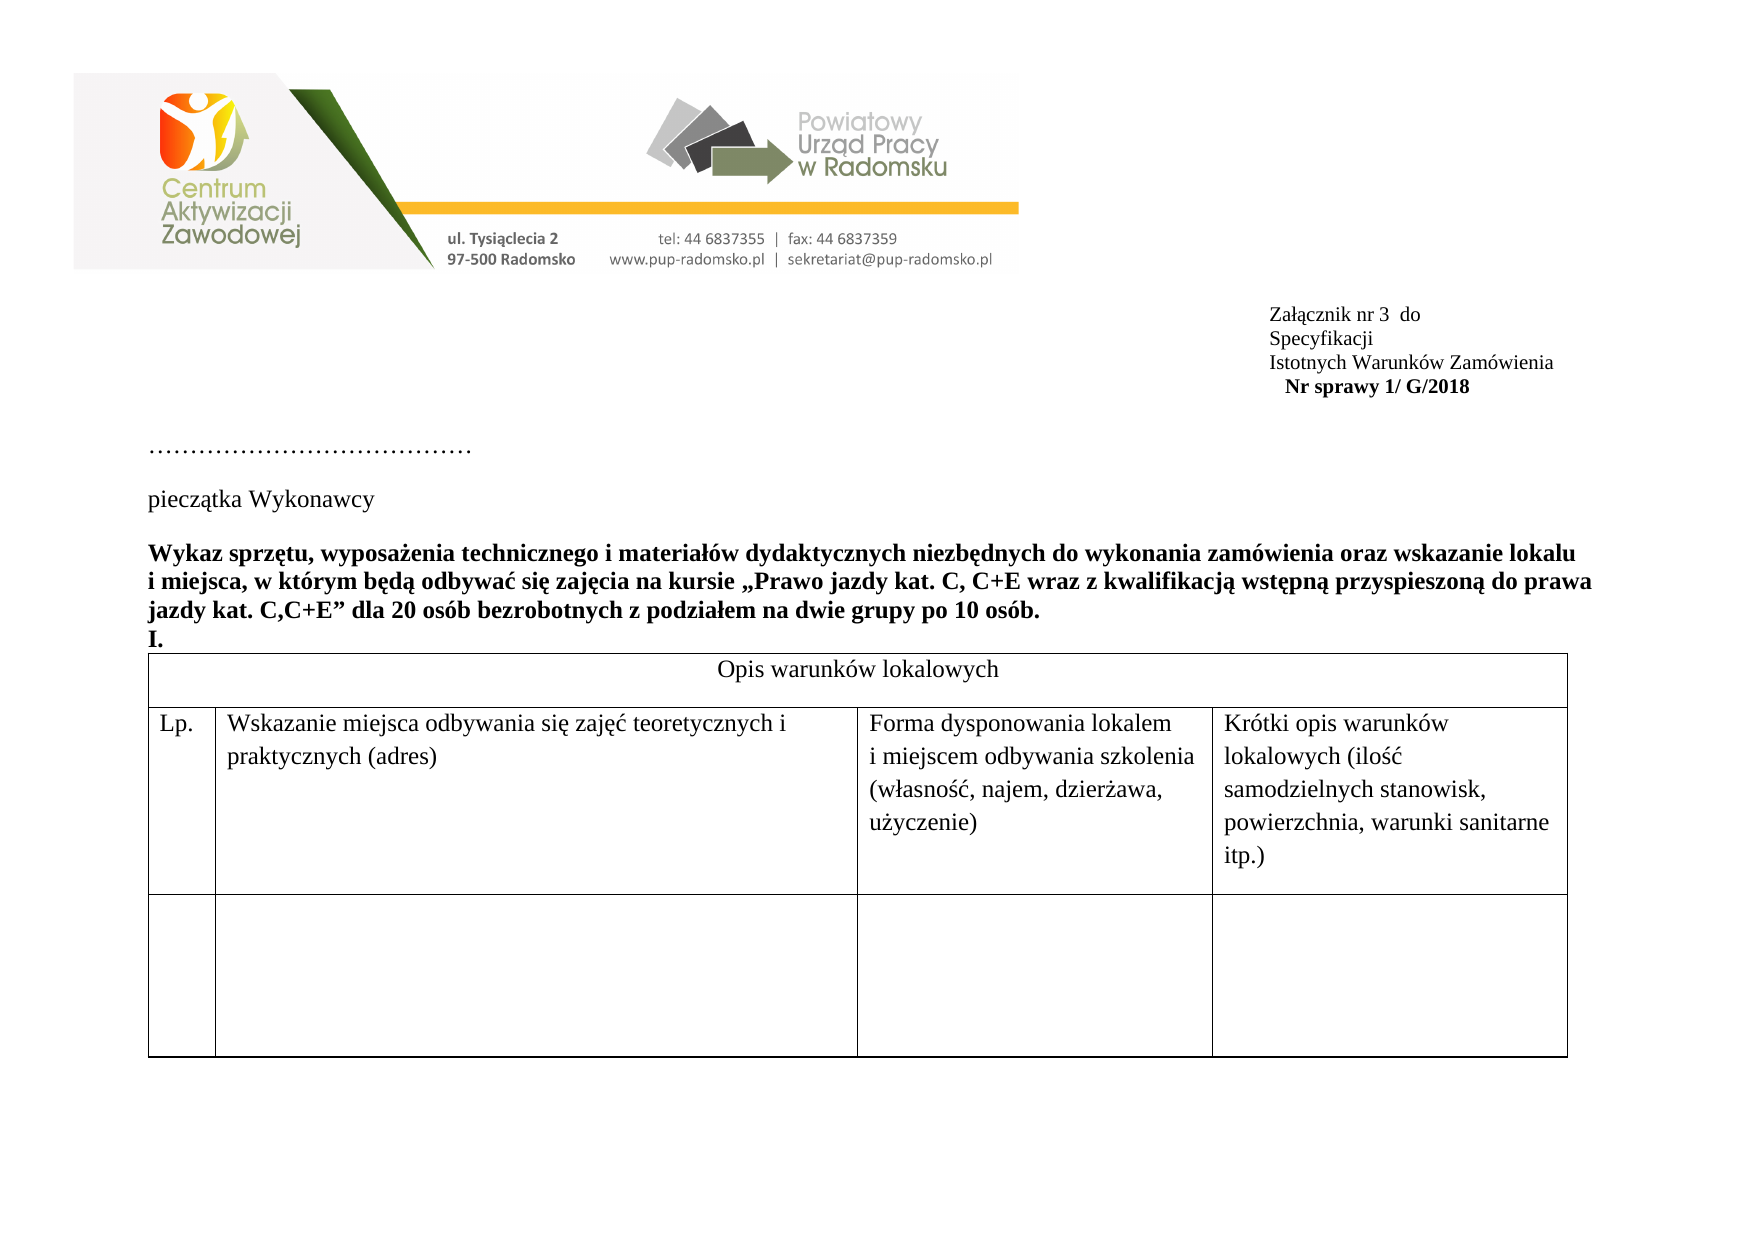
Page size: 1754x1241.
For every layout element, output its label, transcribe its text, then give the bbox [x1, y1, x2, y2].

text Nr sprawy 1/ G/2018 [1033, 374, 1606, 398]
text I. [148, 624, 1606, 653]
text Załącznik nr 3 do [1254, 301, 1606, 326]
table_cell Lp. [149, 708, 215, 894]
text ………………………………… [148, 430, 1606, 459]
table_cell [149, 895, 215, 1056]
text Istotnych Warunków Zamówienia [1254, 349, 1606, 374]
text Wykaz sprzętu, wyposażenia technicznego i materiałów dydaktycznych niezbędnych do wykonania zamówienia oraz wskazanie lokalu i miejsca, w którym będą odbywać się zajęcia na kursie „Prawo jazdy kat. C, C+E wraz z kwalifikacją wstępną przyspieszoną do prawa jazdy kat. C,C+E” dla 20 osób bezrobotnych z podziałem na dwie grupy po 10 osób. [148, 538, 1606, 624]
table_cell Forma dysponowania lokalem i miejscem odbywania szkolenia (własność, najem, dzierżawa, użyczenie) [858, 708, 1212, 894]
table_cell [858, 895, 1212, 1056]
table_cell [216, 895, 857, 1056]
table_cell Krótki opis warunków lokalowych (ilość samodzielnych stanowisk, powierzchnia, warunki sanitarne itp.) [1213, 708, 1567, 894]
table_cell Wskazanie miejsca odbywania się zajęć teoretycznych i praktycznych (adres) [216, 708, 857, 894]
picture [73, 73, 1019, 274]
table_header Opis warunków lokalowych [149, 654, 1567, 707]
table_cell [1213, 895, 1567, 1056]
text pieczątka Wykonawcy [148, 484, 1606, 513]
text Specyfikacji [1254, 326, 1606, 349]
